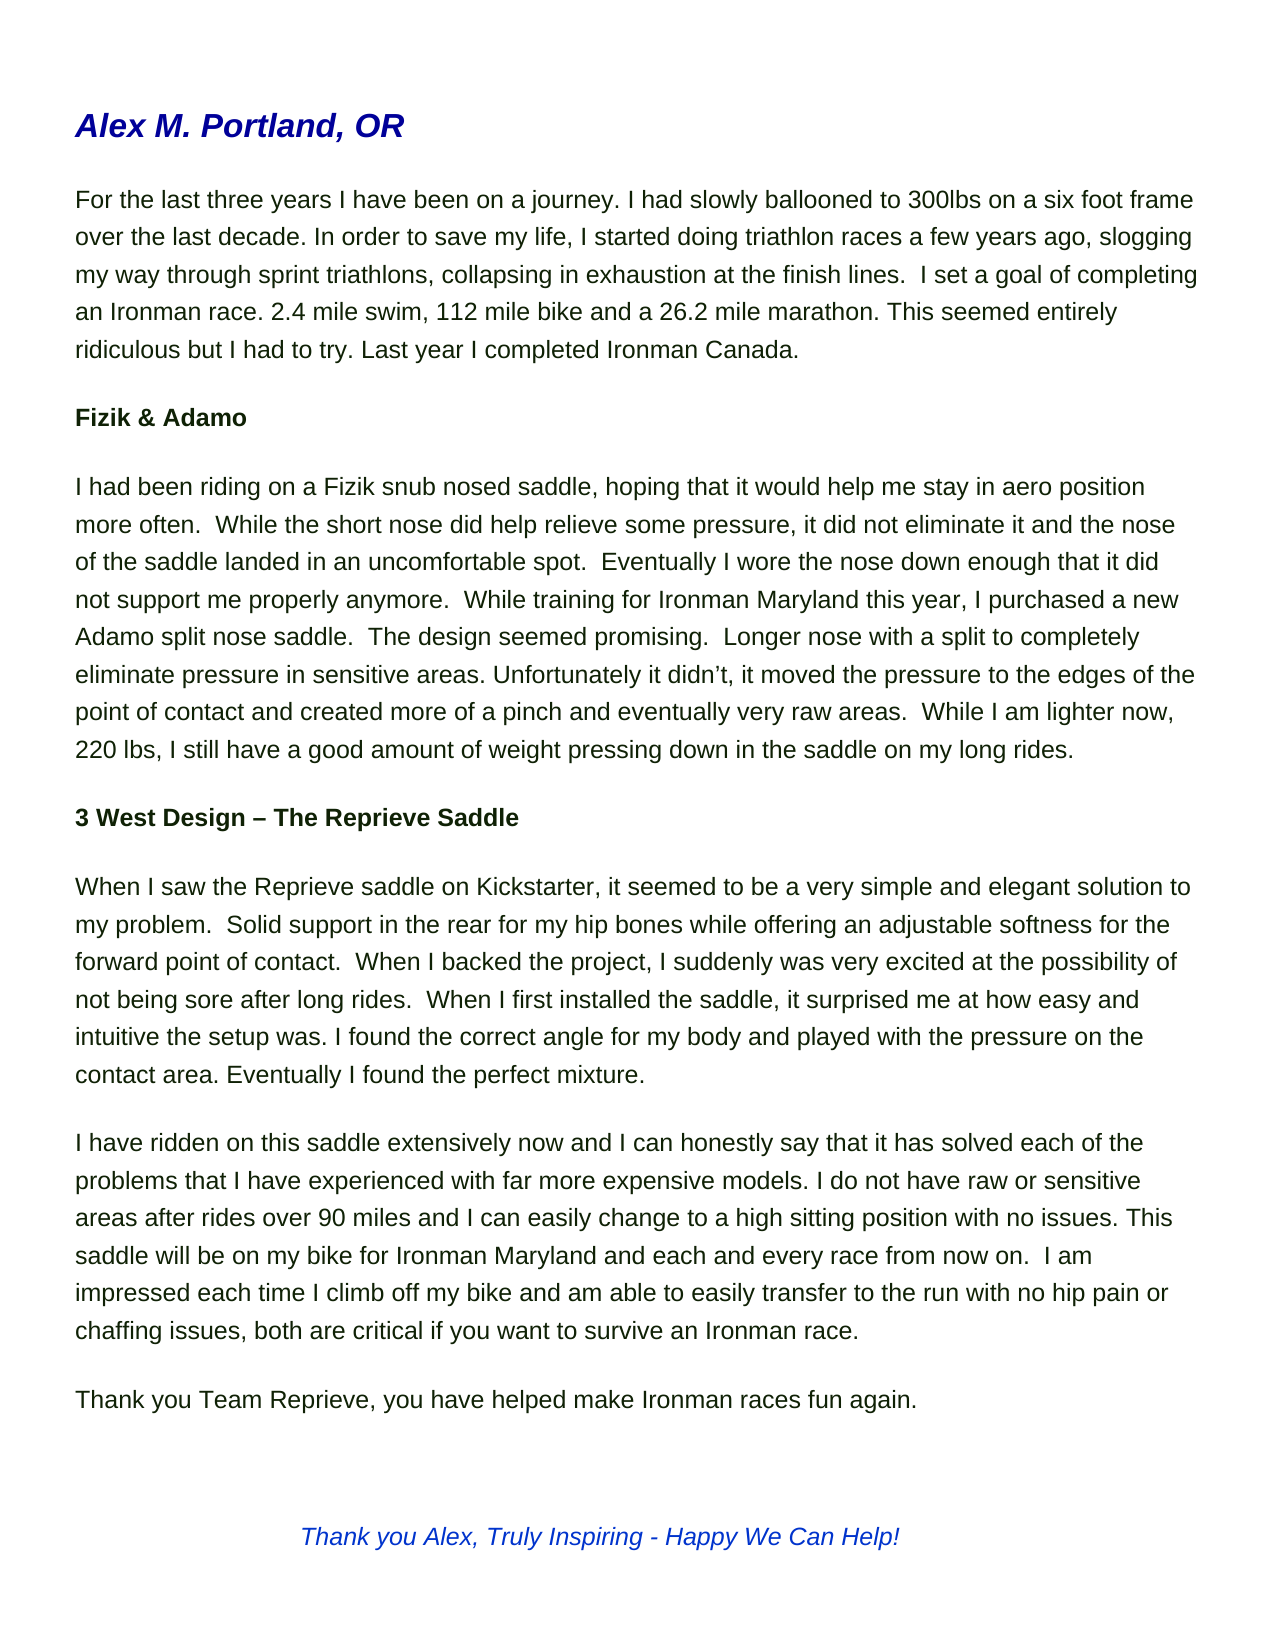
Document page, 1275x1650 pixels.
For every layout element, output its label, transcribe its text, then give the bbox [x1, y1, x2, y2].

text I have ridden on this saddle extensively now and I can honestly say that it has solved each of the problems that I have experienced with far more expensive models. I do not have raw or sensitive areas after rides over 90 miles and I can easily change to a high sitting position with no issues. This saddle will be on my bike for Ironman Maryland and each and every race from now on. I am impressed each time I climb off my bike and am able to easily transfer to the run with no hip pain or chaffing issues, both are critical if you want to survive an Ironman race. [75, 1120, 1200, 1345]
text For the last three years I have been on a journey. I had slowly ballooned to 300lbs on a six foot frame over the last decade. In order to save my life, I started doing triathlon races a few years ago, slogging my way through sprint triathlons, collapsing in exhaustion at the finish lines. I set a goal of completing an Ironman race. 2.4 mile swim, 112 mile bike and a 26.2 mile marathon. This seemed entirely ridiculous but I had to try. Last year I completed Ironman Canada. [75, 176, 1200, 363]
text 3 West Design – The Reprieve Saddle [75, 795, 1200, 832]
text Fizik & Adamo [75, 395, 1200, 432]
text Thank you Alex, Truly Inspiring - Happy We Can Help! [225, 1513, 1200, 1551]
text I had been riding on a Fizik snub nosed saddle, hoping that it would help me stay in aero position more often. While the short nose did help relieve some pressure, it did not eliminate it and the nose of the saddle landed in an uncomfortable spot. Eventually I wore the nose down enough that it did not support me properly anymore. While training for Ironman Maryland this year, I purchased a new Adamo split nose saddle. The design seemed promising. Longer nose with a split to completely eliminate pressure in sensitive areas. Unfortunately it didn’t, it moved the pressure to the edges of the point of contact and created more of a pinch and eventually very raw areas. While I am lighter now, 220 lbs, I still have a good amount of weight pressing down in the saddle on my long rides. [75, 463, 1200, 763]
text When I saw the Reprieve saddle on Kickstarter, it seemed to be a very simple and elegant solution to my problem. Solid support in the rear for my hip bones while offering an adjustable softness for the forward point of contact. When I backed the project, I suddenly was very excited at the possibility of not being sore after long rides. When I first installed the saddle, it surprised me at how easy and intuitive the setup was. I found the correct angle for my body and played with the pressure on the contact area. Eventually I found the perfect mixture. [75, 863, 1200, 1088]
text Alex M. Portland, OR [75, 106, 1200, 145]
text Thank you Team Reprieve, you have helped make Ironman races fun again. [75, 1376, 1200, 1413]
